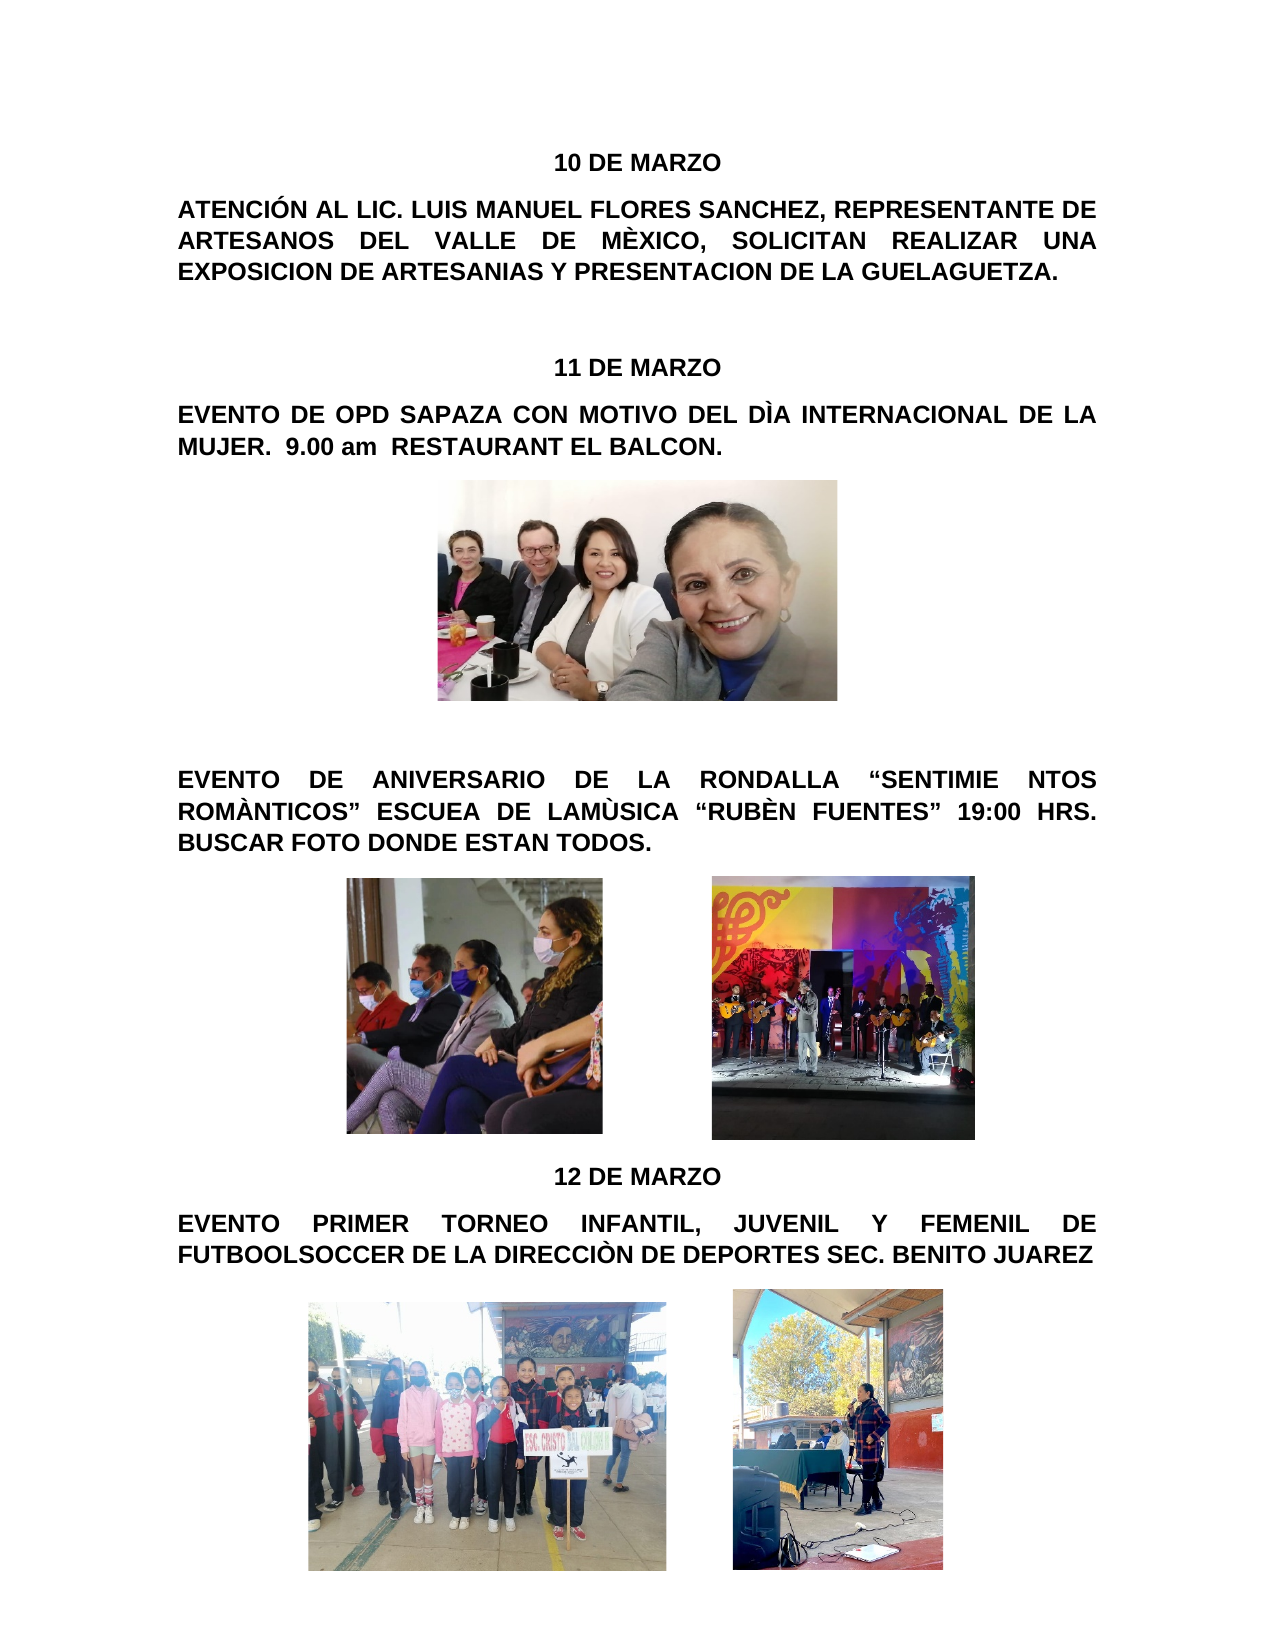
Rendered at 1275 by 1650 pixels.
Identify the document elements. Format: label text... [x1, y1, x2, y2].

text EVENTO PRIMER TORNEO INFANTIL, JUVENIL Y FEMENIL DE FUTBOOLSOCCER DE LA DIRECCIÒN DE DEPORTES SEC. BENITO JUAREZ [177, 1209, 1098, 1269]
text EVENTO DE ANIVERSARIO DE LA RONDALLA “SENTIMIE NTOS ROMÀNTICOS” ESCUEA DE LAMÙSICA “RUBÈN FUENTES” 19:00 HRS. BUSCAR FOTO DONDE ESTAN TODOS. [177, 766, 1098, 856]
picture [732, 1289, 944, 1570]
text ATENCIÓN AL LIC. LUIS MANUEL FLORES SANCHEZ, REPRESENTANTE DE ARTESANOS DEL VALLE DE MÈXICO, SOLICITAN REALIZAR UNA EXPOSICION DE ARTESANIAS Y PRESENTACION DE LA GUELAGUETZA. [177, 195, 1098, 286]
picture [308, 1302, 667, 1571]
text EVENTO DE OPD SAPAZA CON MOTIVO DEL DÌA INTERNACIONAL DE LA MUJER. 9.00 am RESTAURANT EL BALCON. [177, 401, 1098, 460]
text 10 DE MARZO [177, 148, 1098, 176]
picture [346, 878, 603, 1134]
text 12 DE MARZO [177, 1162, 1098, 1190]
picture [711, 876, 975, 1140]
text 11 DE MARZO [177, 353, 1098, 382]
picture [437, 480, 838, 701]
